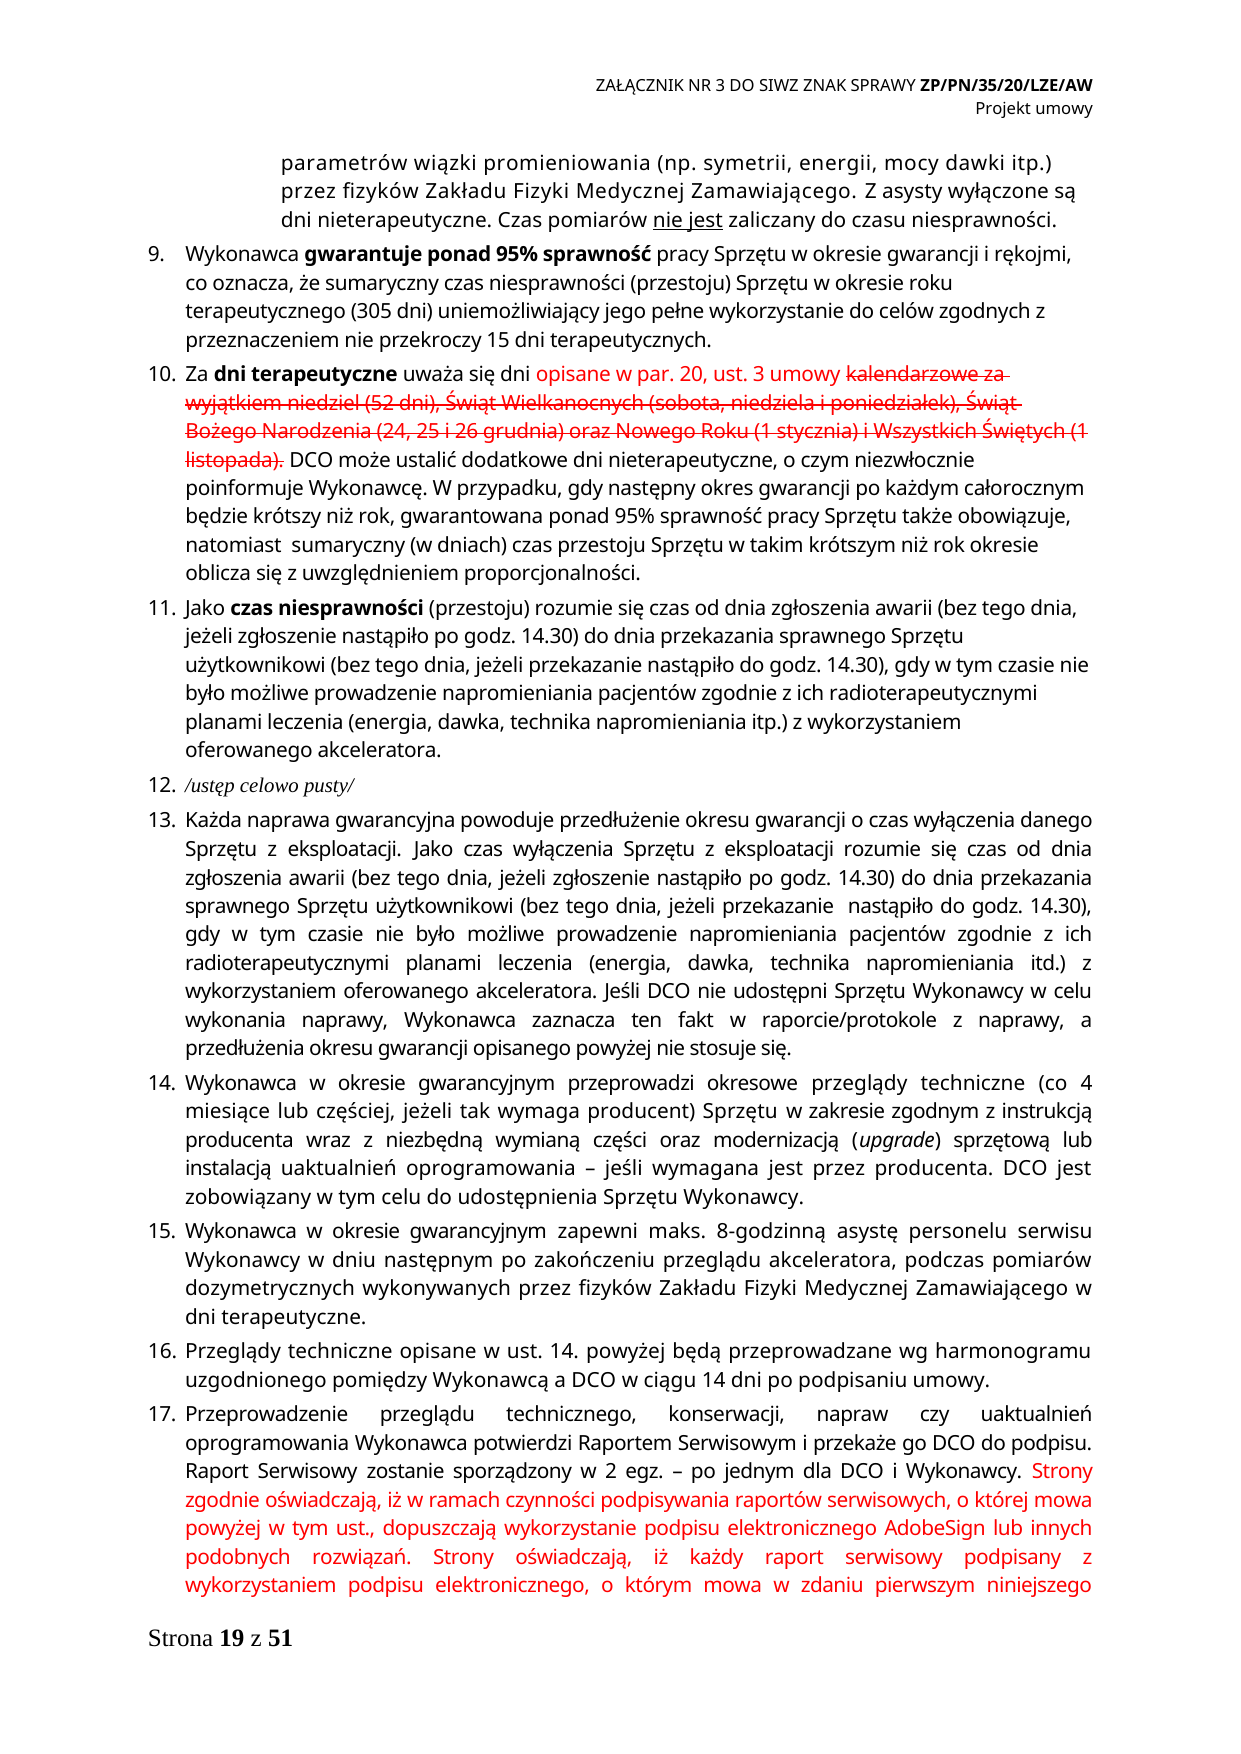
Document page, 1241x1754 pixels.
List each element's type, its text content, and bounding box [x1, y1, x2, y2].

list /ustęp celowo pusty/ [148, 770, 1093, 798]
list Przeglądy techniczne opisane w ust. 14. powyżej będą przeprowadzane wg harmonogramu uzgodnionego pomiędzy Wykonawcą a DCO w ciągu 14 dni po podpisaniu umowy. [148, 1336, 1093, 1393]
list Wykonawca gwarantuje ponad 95% sprawność pracy Sprzętu w okresie gwarancji i rękojmi, co oznacza, że sumaryczny czas niesprawności (przestoju) Sprzętu w okresie roku terapeutycznego (305 dni) uniemożliwiający jego pełne wykorzystanie do celów zgodnych z przeznaczeniem nie przekroczy 15 dni terapeutycznych. [148, 239, 1093, 353]
list Każda naprawa gwarancyjna powoduje przedłużenie okresu gwarancji o czas wyłączenia danego Sprzętu z eksploatacji. Jako czas wyłączenia Sprzętu z eksploatacji rozumie się czas od dnia zgłoszenia awarii (bez tego dnia, jeżeli zgłoszenie nastąpiło po godz. 14.30) do dnia przekazania sprawnego Sprzętu użytkownikowi (bez tego dnia, jeżeli przekazanie nastąpiło do godz. 14.30), gdy w tym czasie nie było możliwe prowadzenie napromieniania pacjentów zgodnie z ich radioterapeutycznymi planami leczenia (energia, dawka, technika napromieniania itd.) z wykorzystaniem oferowanego akceleratora. Jeśli DCO nie udostępni Sprzętu Wykonawcy w celu wykonania naprawy, Wykonawca zaznacza ten fakt w raporcie/protokole z naprawy, a przedłużenia okresu gwarancji opisanego powyżej nie stosuje się. [148, 805, 1093, 1062]
list Wykonawca w okresie gwarancyjnym przeprowadzi okresowe przeglądy techniczne (co 4 miesiące lub częściej, jeżeli tak wymaga producent) Sprzętu w zakresie zgodnym z instrukcją producenta wraz z niezbędną wymianą części oraz modernizacją (upgrade) sprzętową lub instalacją uaktualnień oprogramowania – jeśli wymagana jest przez producenta. DCO jest zobowiązany w tym celu do udostępnienia Sprzętu Wykonawcy. [148, 1068, 1093, 1210]
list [243, 148, 1093, 233]
list Wykonawca w okresie gwarancyjnym zapewni maks. 8-godzinną asystę personelu serwisu Wykonawcy w dniu następnym po zakończeniu przeglądu akceleratora, podczas pomiarów dozymetrycznych wykonywanych przez fizyków Zakładu Fizyki Medycznej Zamawiającego w dni terapeutyczne. [148, 1216, 1093, 1330]
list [148, 1399, 1093, 1599]
list Za dni terapeutyczne uważa się dni opisane w par. 20, ust. 3 umowy kalendarzowe za wyjątkiem niedziel (52 dni), Świąt Wielkanocnych (sobota, niedziela i poniedziałek), Świąt Bożego Narodzenia (24, 25 i 26 grudnia) oraz Nowego Roku (1 stycznia) i Wszystkich Świętych (1 listopada). DCO może ustalić dodatkowe dni nieterapeutyczne, o czym niezwłocznie poinformuje Wykonawcę. W przypadku, gdy następny okres gwarancji po każdym całorocznym będzie krótszy niż rok, gwarantowana ponad 95% sprawność pracy Sprzętu także obowiązuje, natomiast sumaryczny (w dniach) czas przestoju Sprzętu w takim krótszym niż rok okresie oblicza się z uwzględnieniem proporcjonalności. [148, 359, 1093, 587]
list Jako czas niesprawności (przestoju) rozumie się czas od dnia zgłoszenia awarii (bez tego dnia, jeżeli zgłoszenie nastąpiło po godz. 14.30) do dnia przekazania sprawnego Sprzętu użytkownikowi (bez tego dnia, jeżeli przekazanie nastąpiło do godz. 14.30), gdy w tym czasie nie było możliwe prowadzenie napromieniania pacjentów zgodnie z ich radioterapeutycznymi planami leczenia (energia, dawka, technika napromieniania itp.) z wykorzystaniem oferowanego akceleratora. [148, 593, 1093, 764]
